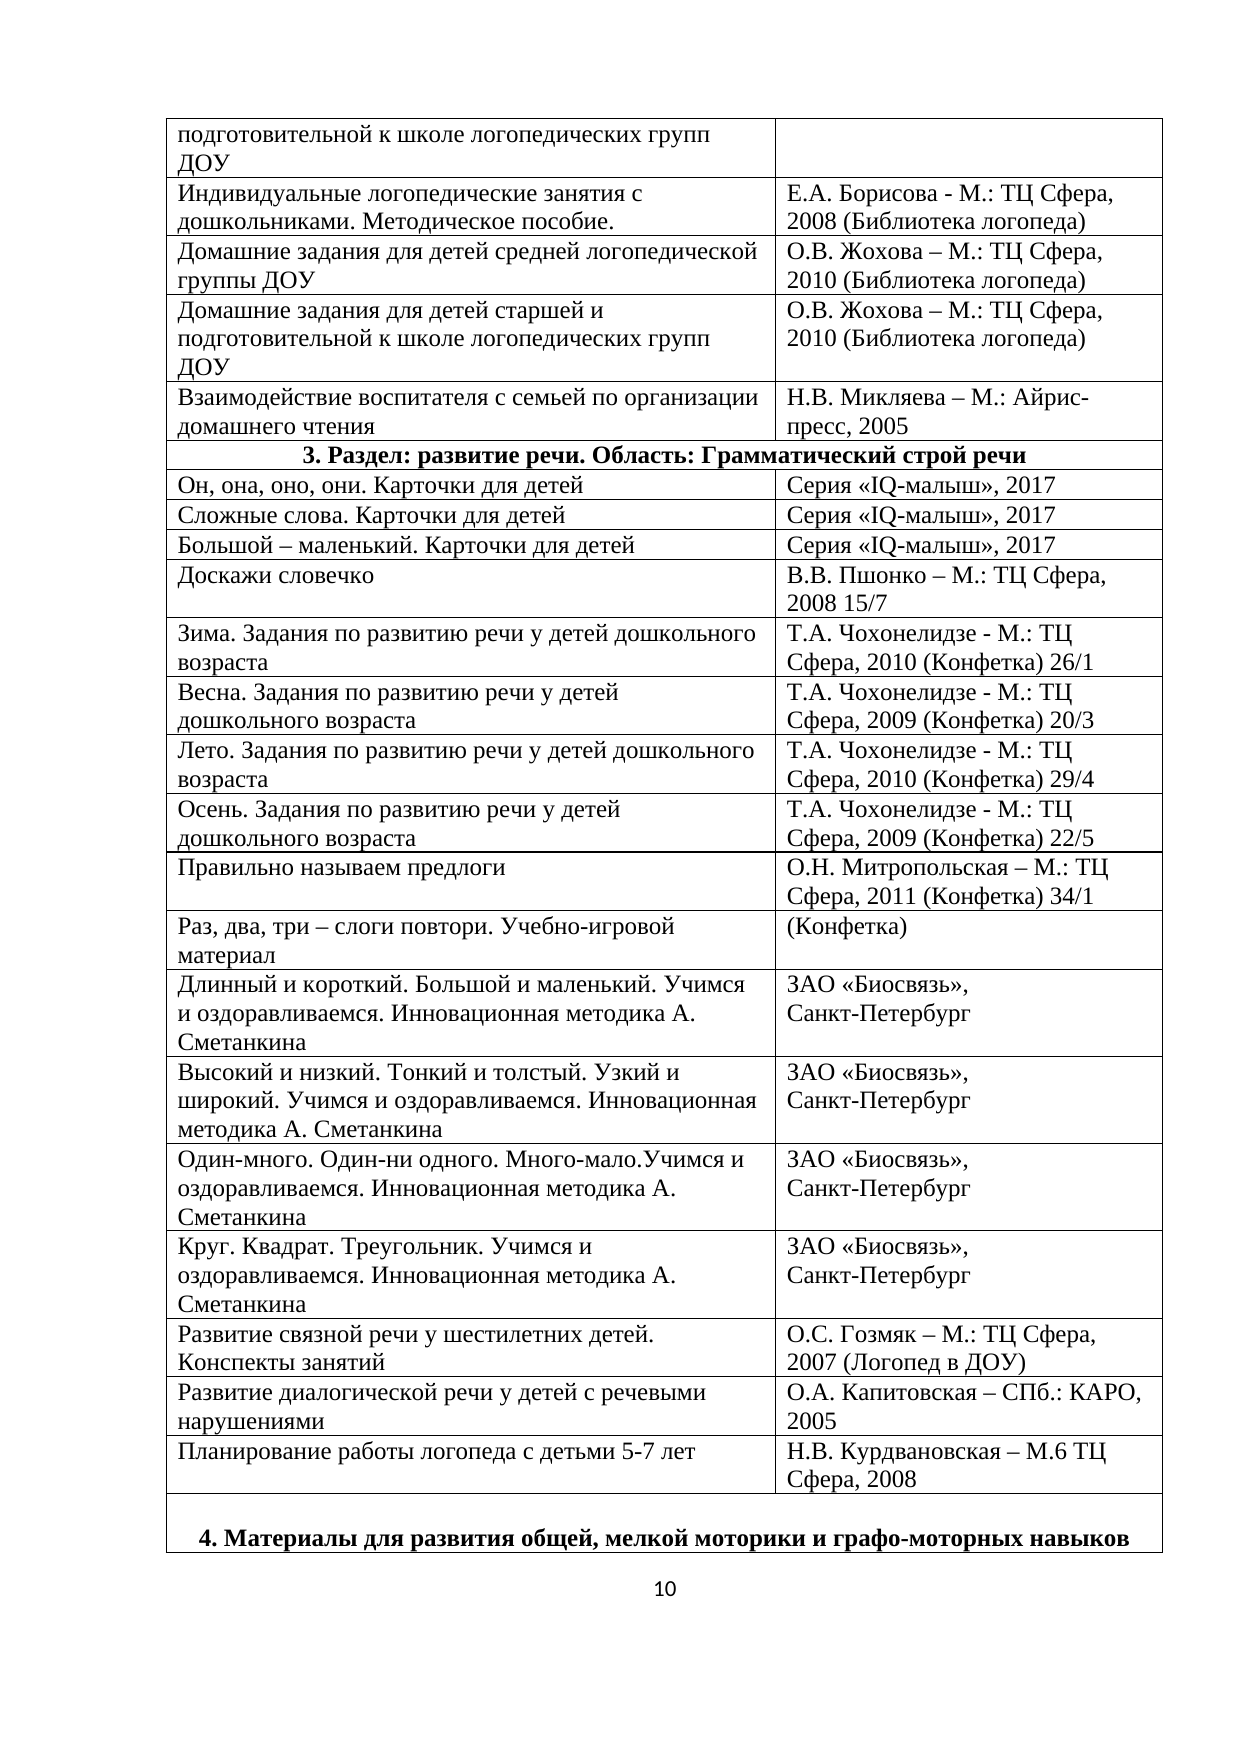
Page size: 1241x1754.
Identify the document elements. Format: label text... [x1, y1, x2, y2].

table_cell Планирование работы логопеда с детьми 5-7 лет [167, 1436, 775, 1493]
table_cell Правильно называем предлоги [167, 853, 775, 910]
table_cell (Конфетка) [776, 911, 1162, 968]
table_cell О.В. Жохова – М.: ТЦ Сфера, 2010 (Библиотека логопеда) [776, 236, 1162, 294]
table_cell Доскажи словечко [167, 560, 775, 617]
table_cell Один-много. Один-ни одного. Много-мало.Учимся и оздоравливаемся. Инновационная методика А. Сметанкина [167, 1144, 775, 1230]
table_cell Весна. Задания по развитию речи у детей дошкольного возраста [167, 677, 775, 734]
table_cell Н.В. Микляева – М.: Айрис-пресс, 2005 [776, 382, 1162, 439]
table_cell Н.В. Курдвановская – М.6 ТЦ Сфера, 2008 [776, 1436, 1162, 1493]
table_cell Серия «IQ-малыш», 2017 [776, 530, 1162, 559]
table_cell Сложные слова. Карточки для детей [167, 500, 775, 529]
table_cell ЗАО «Биосвязь», Санкт-Петербург [776, 1231, 1162, 1318]
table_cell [776, 119, 1162, 177]
table_cell Взаимодействие воспитателя с семьей по организации домашнего чтения [167, 382, 775, 439]
table_cell ЗАО «Биосвязь», Санкт-Петербург [776, 1144, 1162, 1230]
table_cell Т.А. Чохонелидзе - М.: ТЦ Сфера, 2009 (Конфетка) 22/5 [776, 794, 1162, 851]
table_cell Он, она, оно, они. Карточки для детей [167, 470, 775, 499]
table_cell Большой – маленький. Карточки для детей [167, 530, 775, 559]
table_cell Серия «IQ-малыш», 2017 [776, 470, 1162, 499]
table_cell ЗАО «Биосвязь», Санкт-Петербург [776, 970, 1162, 1056]
table_cell Индивидуальные логопедические занятия с дошкольниками. Методическое пособие. [167, 178, 775, 235]
table_cell Домашние задания для детей средней логопедической группы ДОУ [167, 236, 775, 294]
table_cell Лето. Задания по развитию речи у детей дошкольного возраста [167, 735, 775, 793]
table_cell Раз, два, три – слоги повтори. Учебно-игровой материал [167, 911, 775, 968]
table_cell Е.А. Борисова - М.: ТЦ Сфера, 2008 (Библиотека логопеда) [776, 178, 1162, 235]
table_cell Развитие связной речи у шестилетних детей. Конспекты занятий [167, 1319, 775, 1376]
table_cell 3. Раздел: развитие речи. Область: Грамматический строй речи [167, 441, 1162, 469]
table_cell Осень. Задания по развитию речи у детей дошкольного возраста [167, 794, 775, 851]
table_cell 4. Материалы для развития общей, мелкой моторики и графо-моторных навыков [167, 1494, 1162, 1552]
table_cell Зима. Задания по развитию речи у детей дошкольного возраста [167, 618, 775, 676]
table_cell О.А. Капитовская – СПб.: КАРО, 2005 [776, 1377, 1162, 1435]
table_cell Серия «IQ-малыш», 2017 [776, 500, 1162, 529]
table_cell ЗАО «Биосвязь», Санкт-Петербург [776, 1057, 1162, 1143]
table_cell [167, 119, 775, 177]
table_cell Т.А. Чохонелидзе - М.: ТЦ Сфера, 2010 (Конфетка) 29/4 [776, 735, 1162, 793]
table_cell Т.А. Чохонелидзе - М.: ТЦ Сфера, 2010 (Конфетка) 26/1 [776, 618, 1162, 676]
table_cell Домашние задания для детей старшей и подготовительной к школе логопедических групп ДОУ [167, 295, 775, 381]
table_cell О.В. Жохова – М.: ТЦ Сфера, 2010 (Библиотека логопеда) [776, 295, 1162, 381]
table_cell Длинный и короткий. Большой и маленький. Учимся и оздоравливаемся. Инновационная методика А. Сметанкина [167, 970, 775, 1056]
table_cell Круг. Квадрат. Треугольник. Учимся и оздоравливаемся. Инновационная методика А. Сметанкина [167, 1231, 775, 1318]
table_cell О.С. Гозмяк – М.: ТЦ Сфера, 2007 (Логопед в ДОУ) [776, 1319, 1162, 1376]
table_cell О.Н. Митропольская – М.: ТЦ Сфера, 2011 (Конфетка) 34/1 [776, 853, 1162, 910]
table_cell Развитие диалогической речи у детей с речевыми нарушениями [167, 1377, 775, 1435]
table_cell Т.А. Чохонелидзе - М.: ТЦ Сфера, 2009 (Конфетка) 20/3 [776, 677, 1162, 734]
table_cell В.В. Пшонко – М.: ТЦ Сфера, 2008 15/7 [776, 560, 1162, 617]
table_cell Высокий и низкий. Тонкий и толстый. Узкий и широкий. Учимся и оздоравливаемся. Инновационная методика А. Сметанкина [167, 1057, 775, 1143]
